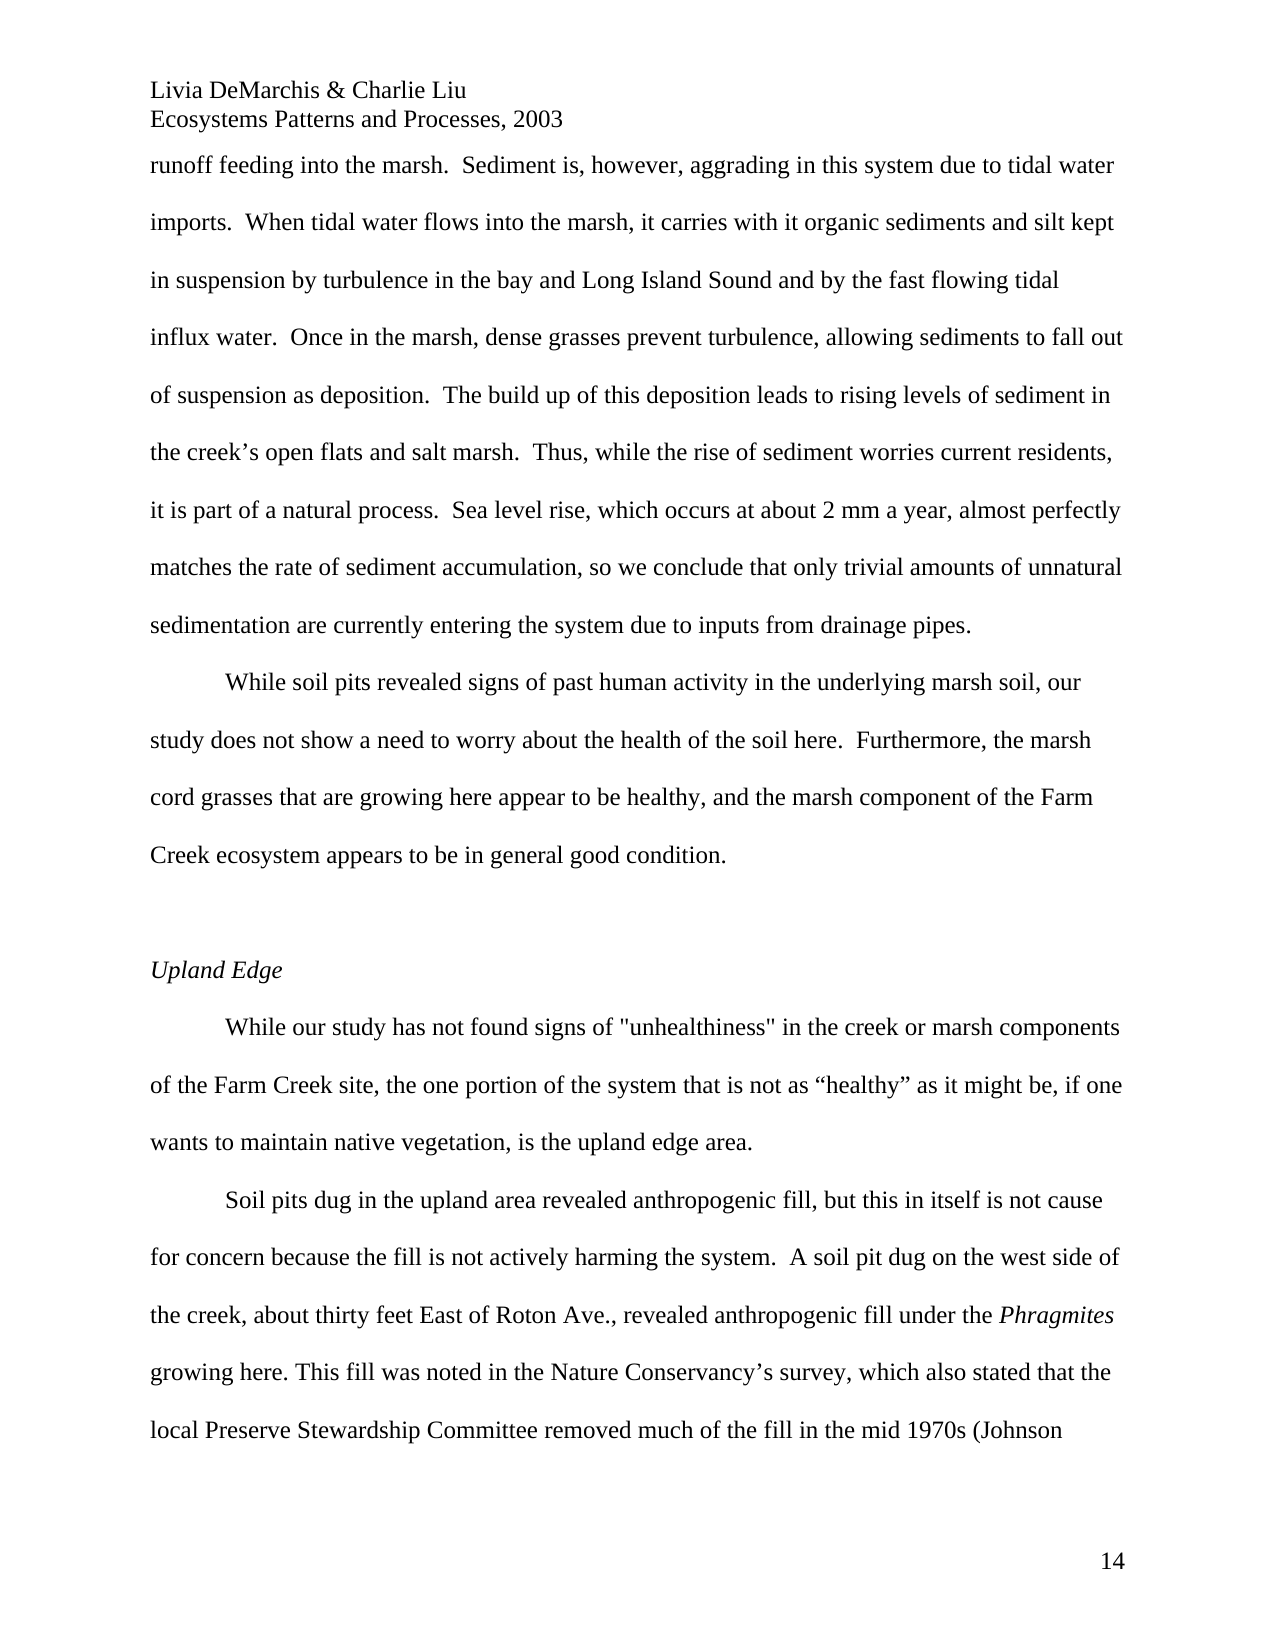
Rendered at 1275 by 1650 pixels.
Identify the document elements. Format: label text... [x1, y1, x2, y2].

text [150, 1185, 1125, 1444]
text Upland Edge [150, 955, 1125, 984]
text While our study has not found signs of "unhealthiness" in the creek or marsh components of the Farm Creek site, the one portion of the system that is not as “healthy” as it might be, if one wants to maintain native vegetation, is the upland edge area. [150, 1012, 1125, 1156]
text While soil pits revealed signs of past human activity in the underlying marsh soil, our study does not show a need to worry about the health of the soil here. Furthermore, the marsh cord grasses that are growing here appear to be healthy, and the marsh component of the Farm Creek ecosystem appears to be in general good condition. [150, 667, 1125, 869]
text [150, 150, 1125, 639]
